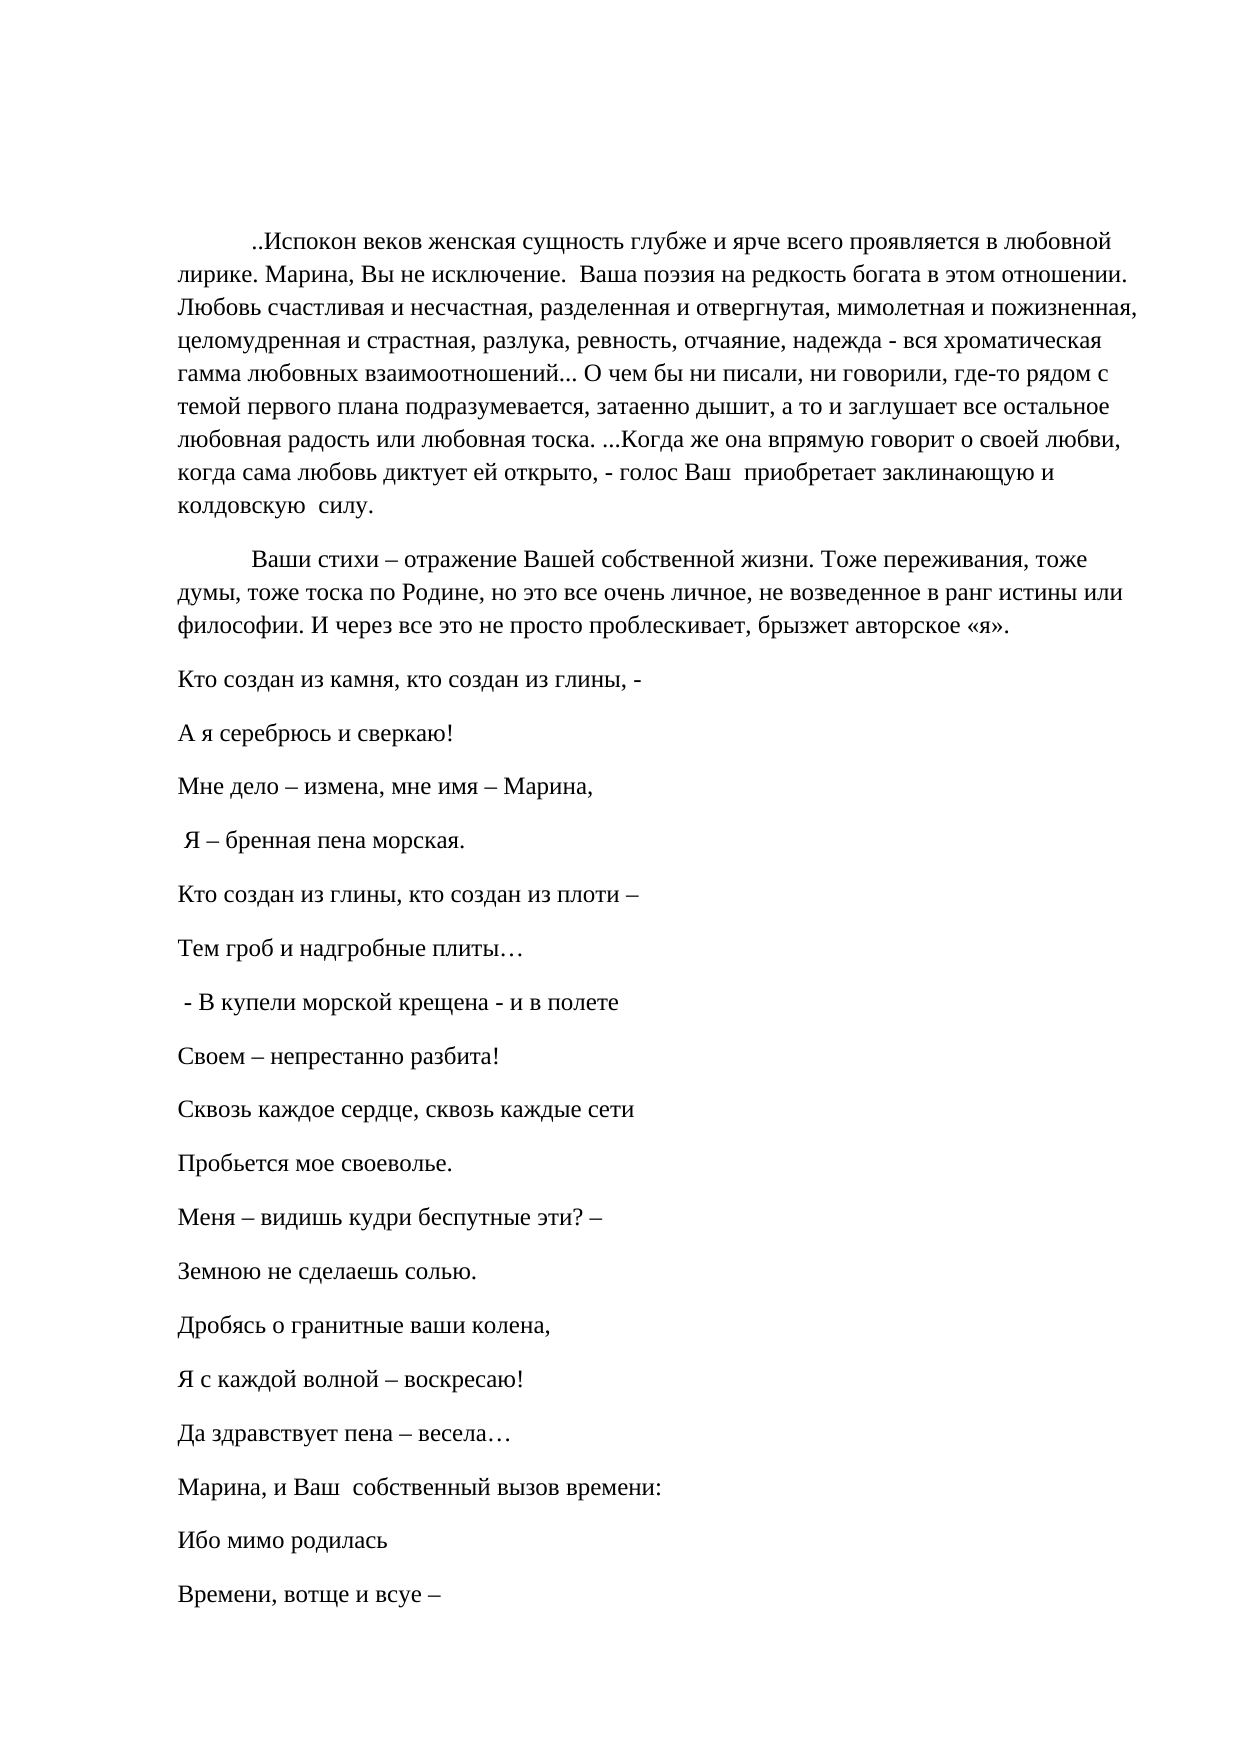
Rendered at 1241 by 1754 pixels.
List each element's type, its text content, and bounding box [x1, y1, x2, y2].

text Я – бренная пена морская. [177, 825, 1152, 854]
text Земною не сделаешь солью. [177, 1256, 1152, 1285]
text Ибо мимо родилась [177, 1525, 1152, 1554]
text Времени, вотще и всуе – [177, 1579, 1152, 1608]
text Да здравствует пена – весела… [177, 1418, 1152, 1446]
text - В купели морской крещена - и в полете [177, 987, 1152, 1016]
text Тем гроб и надгробные плиты… [177, 933, 1152, 962]
text Марина, и Ваш собственный вызов времени: [177, 1472, 1152, 1500]
text Дробясь о гранитные ваши колена, [177, 1310, 1152, 1339]
text Меня – видишь кудри беспутные эти? – [177, 1202, 1152, 1231]
text Сквозь каждое сердце, сквозь каждые сети [177, 1094, 1152, 1123]
text А я серебрюсь и сверкаю! [177, 718, 1152, 746]
text Кто создан из глины, кто создан из плоти – [177, 879, 1152, 908]
text Пробьется мое своеволье. [177, 1148, 1152, 1177]
text Я с каждой волной – воскресаю! [177, 1364, 1152, 1393]
text Ваши стихи – отражение Вашей собственной жизни. Тоже переживания, тоже думы, тоже тоска по Родине, но это все очень личное, не возведенное в ранг истины или философии. И через все это не просто проблескивает, брызжет авторское «я». [177, 544, 1152, 639]
text Мне дело – измена, мне имя – Марина, [177, 771, 1152, 800]
text Своем – непрестанно разбита! [177, 1041, 1152, 1069]
text ..Испокон веков женская сущность глубже и ярче всего проявляется в любовной лирике. Марина, Вы не исключение. Ваша поэзия на редкость богата в этом отношении. Любовь счастливая и несчастная, разделенная и отвергнутая, мимолетная и пожизненная, целомудренная и страстная, разлука, ревность, отчаяние, надежда - вся хроматическая гамма любовных взаимоотношений... О чем бы ни писали, ни говорили, где-то рядом с темой первого плана подразумевается, затаенно дышит, а то и заглушает все остальное любовная радость или любовная тоска. ...Когда же она впрямую говорит о своей любви, когда сама любовь диктует ей открыто, - голос Ваш приобретает заклинающую и колдовскую силу. [177, 226, 1152, 519]
text Кто создан из камня, кто создан из глины, - [177, 664, 1152, 692]
